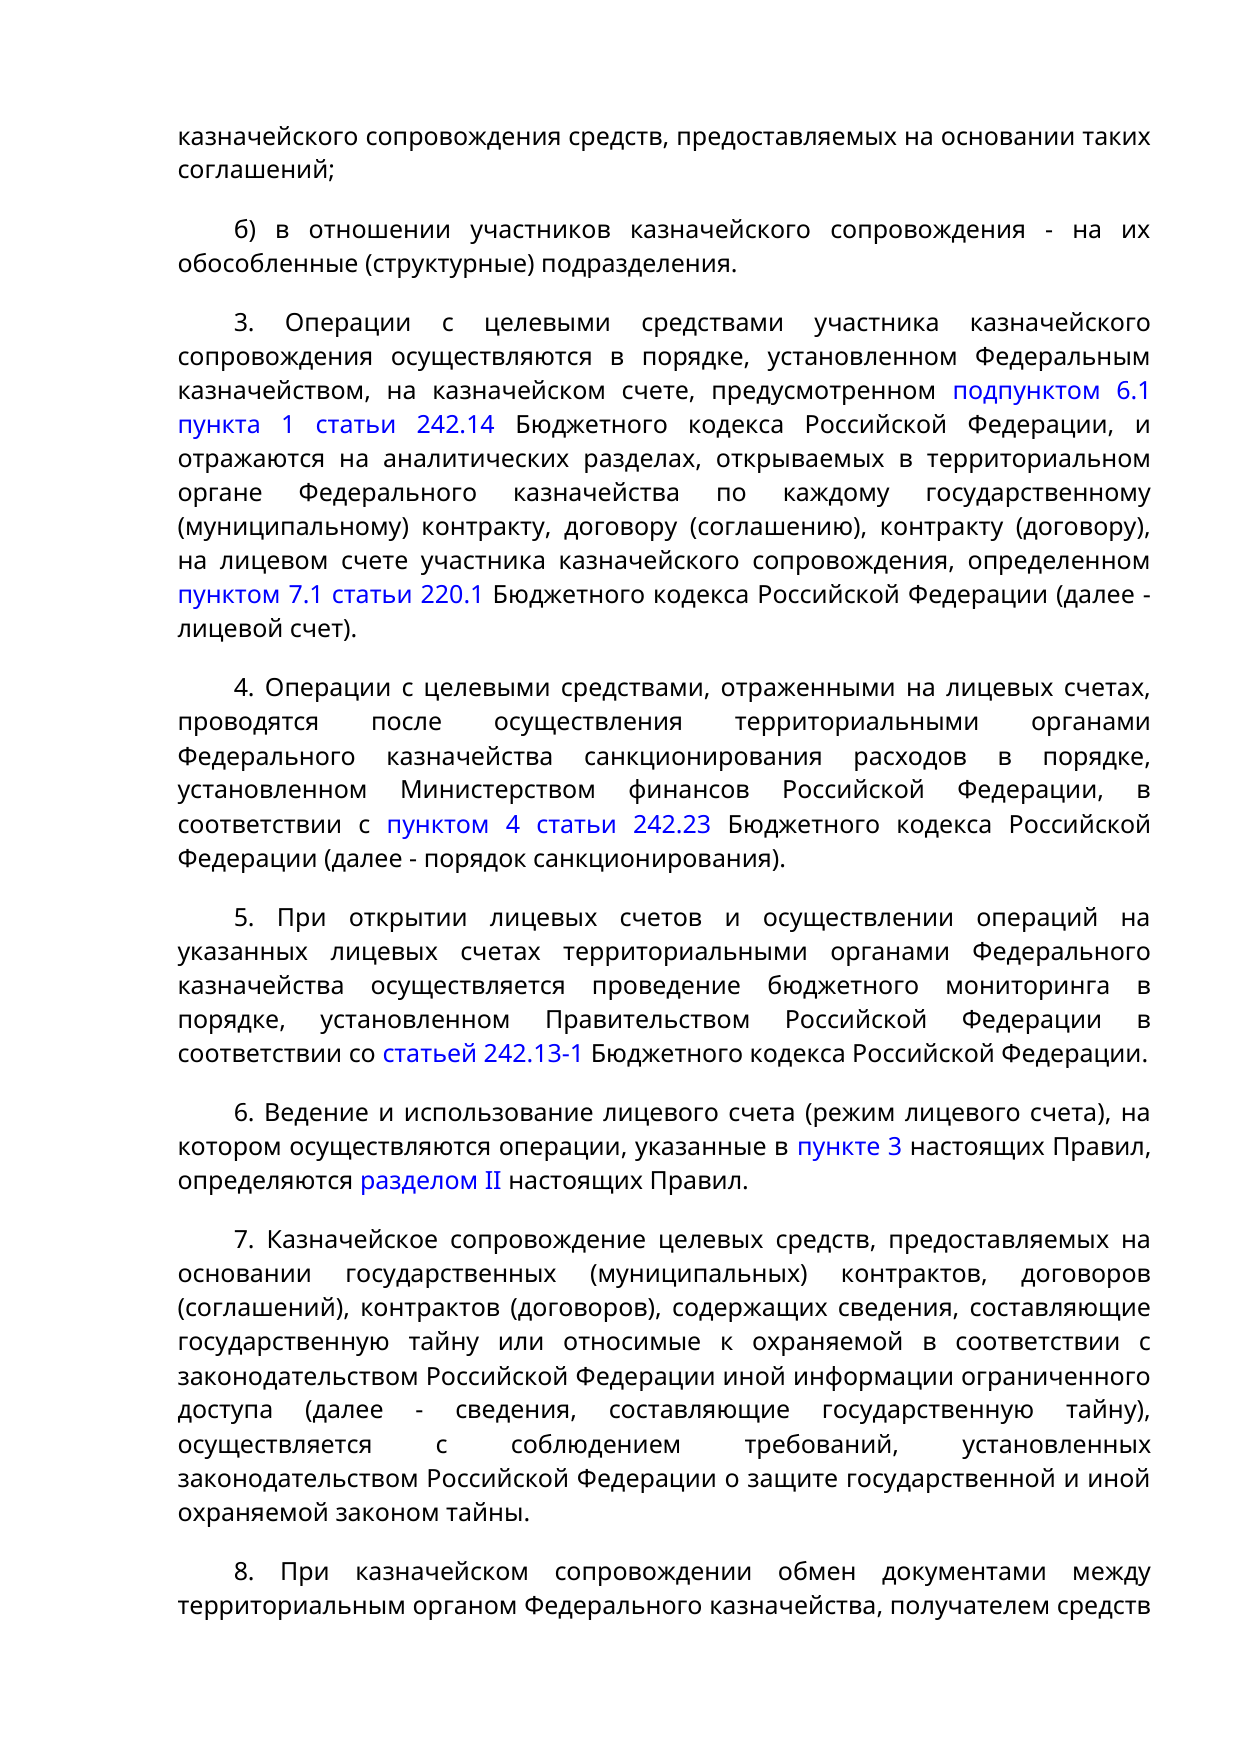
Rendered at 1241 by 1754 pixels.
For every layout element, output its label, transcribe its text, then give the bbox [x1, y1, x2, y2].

text 3. Операции с целевыми средствами участника казначейского сопровождения осуществляются в порядке, установленном Федеральным казначейством, на казначейском счете, предусмотренном подпунктом 6.1 пункта 1 статьи 242.14 Бюджетного кодекса Российской Федерации, и отражаются на аналитических разделах, открываемых в территориальном органе Федерального казначейства по каждому государственному (муниципальному) контракту, договору (соглашению), контракту (договору), на лицевом счете участника казначейского сопровождения, определенном пунктом 7.1 статьи 220.1 Бюджетного кодекса Российской Федерации (далее - лицевой счет). [177, 304, 1152, 645]
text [177, 1553, 1152, 1622]
text 5. При открытии лицевых счетов и осуществлении операций на указанных лицевых счетах территориальными органами Федерального казначейства осуществляется проведение бюджетного мониторинга в порядке, установленном Правительством Российской Федерации в соответствии со статьей 242.13-1 Бюджетного кодекса Российской Федерации. [177, 899, 1152, 1070]
text 4. Операции с целевыми средствами, отраженными на лицевых счетах, проводятся после осуществления территориальными органами Федерального казначейства санкционирования расходов в порядке, установленном Министерством финансов Российской Федерации, в соответствии с пунктом 4 статьи 242.23 Бюджетного кодекса Российской Федерации (далее - порядок санкционирования). [177, 670, 1152, 874]
text б) в отношении участников казначейского сопровождения - на их обособленные (структурные) подразделения. [177, 211, 1152, 279]
text 7. Казначейское сопровождение целевых средств, предоставляемых на основании государственных (муниципальных) контрактов, договоров (соглашений), контрактов (договоров), содержащих сведения, составляющие государственную тайну или относимые к охраняемой в соответствии с законодательством Российской Федерации иной информации ограниченного доступа (далее - сведения, составляющие государственную тайну), осуществляется с соблюдением требований, установленных законодательством Российской Федерации о защите государственной и иной охраняемой законом тайны. [177, 1222, 1152, 1528]
text 6. Ведение и использование лицевого счета (режим лицевого счета), на котором осуществляются операции, указанные в пункте 3 настоящих Правил, определяются разделом II настоящих Правил. [177, 1095, 1152, 1197]
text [177, 118, 1152, 186]
